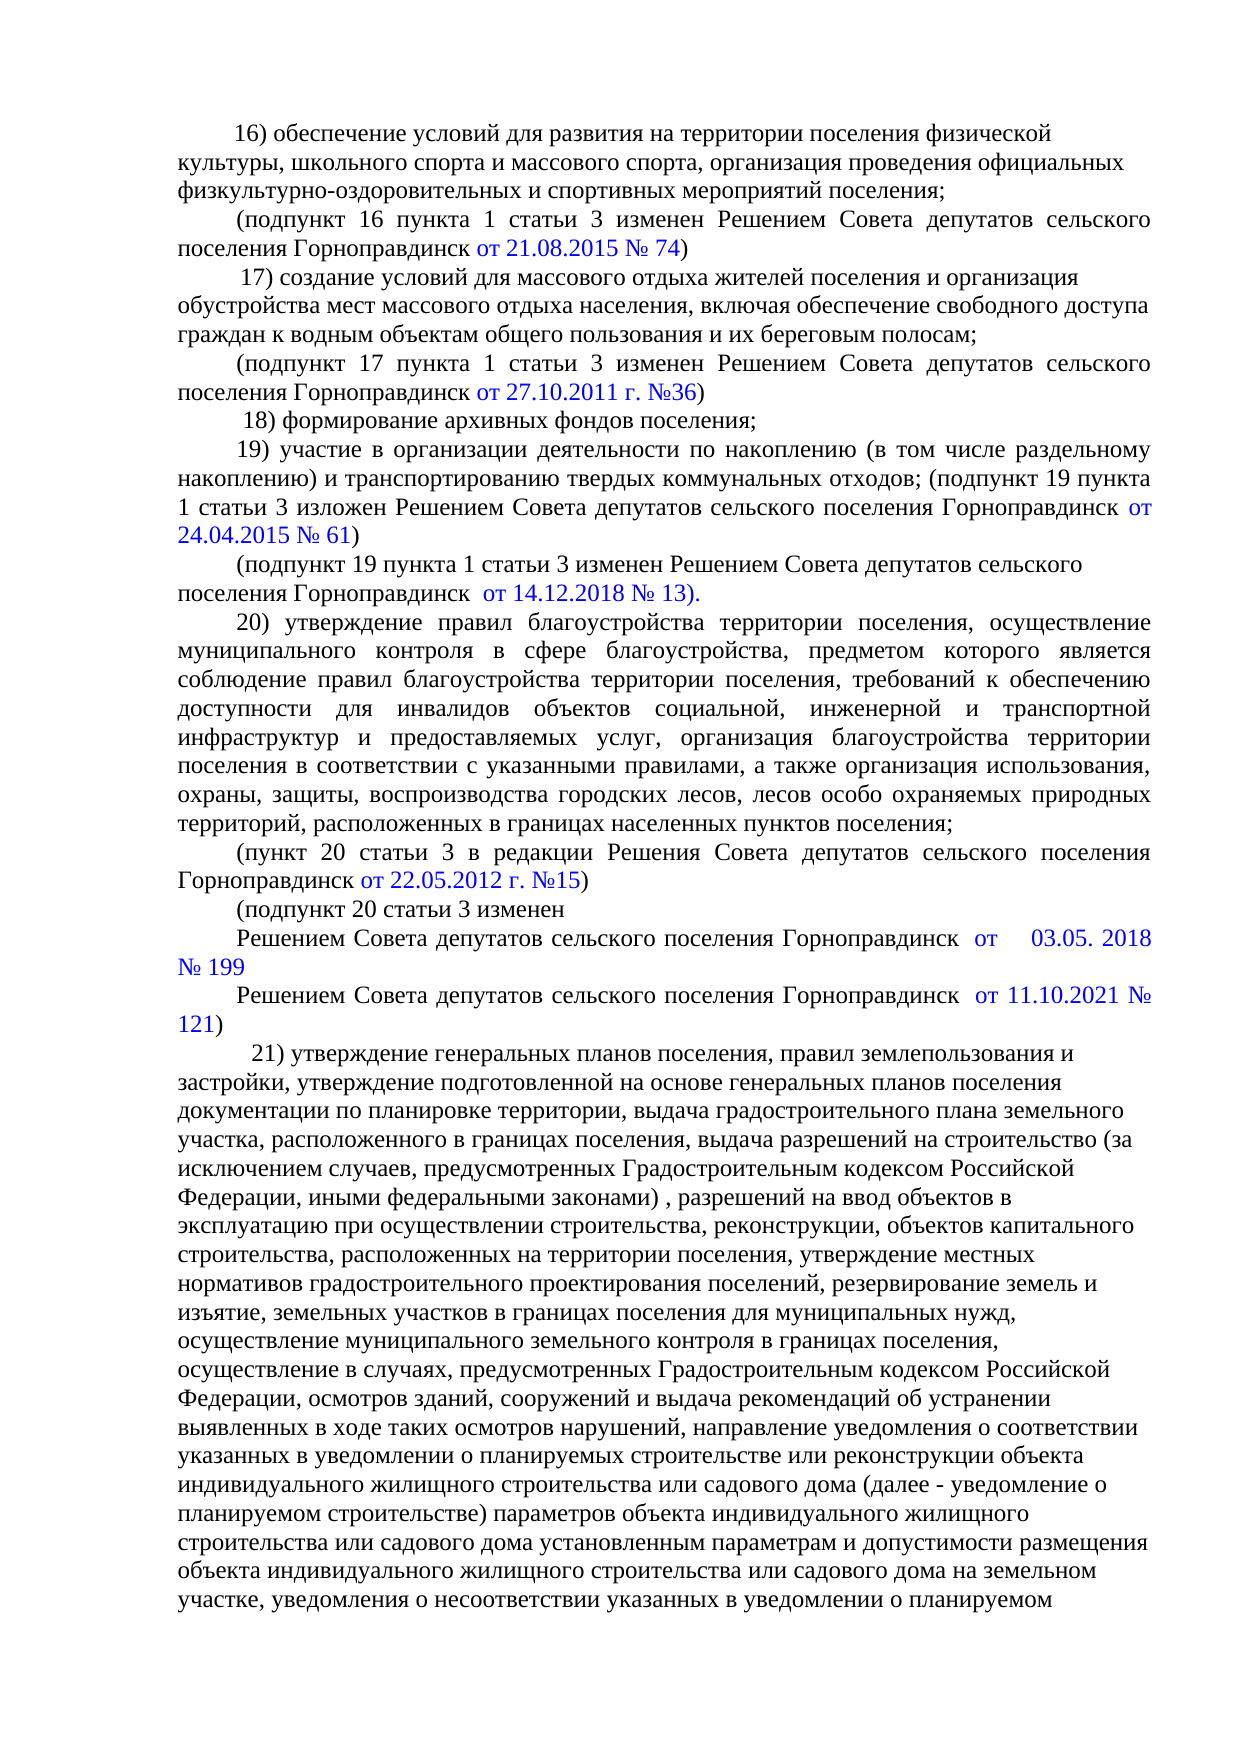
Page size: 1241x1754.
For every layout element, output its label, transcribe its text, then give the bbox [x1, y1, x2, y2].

text 19) участие в организации деятельности по накоплению (в том числе раздельному накоплению) и транспортированию твердых коммунальных отходов; (подпункт 19 пункта 1 статьи 3 изложен Решением Совета депутатов сельского поселения Горноправдинск от 24.04.2015 № 61) [177, 434, 1152, 549]
text (подпункт 16 пункта 1 статьи 3 изменен Решением Совета депутатов сельского поселения Горноправдинск от 21.08.2015 № 74) [177, 204, 1152, 262]
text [177, 1038, 1152, 1613]
text Решением Совета депутатов сельского поселения Горноправдинск от 03.05. 2018 № 199 [177, 923, 1152, 981]
text (подпункт 20 статьи 3 изменен [177, 894, 1152, 923]
text 16) обеспечение условий для развития на территории поселения физической культуры, школьного спорта и массового спорта, организация проведения официальных физкультурно-оздоровительных и спортивных мероприятий поселения; [177, 118, 1152, 204]
text Решением Совета депутатов сельского поселения Горноправдинск от 11.10.2021 № 121) [177, 981, 1152, 1038]
text (пункт 20 статьи 3 в редакции Решения Совета депутатов сельского поселения Горноправдинск от 22.05.2012 г. №15) [177, 837, 1152, 894]
text 17) создание условий для массового отдыха жителей поселения и организация обустройства мест массового отдыха населения, включая обеспечение свободного доступа граждан к водным объектам общего пользования и их береговым полосам; [177, 262, 1152, 348]
text 18) формирование архивных фондов поселения; [177, 406, 1152, 434]
text 20) утверждение правил благоустройства территории поселения, осуществление муниципального контроля в сфере благоустройства, предметом которого является соблюдение правил благоустройства территории поселения, требований к обеспечению доступности для инвалидов объектов социальной, инженерной и транспортной инфраструктур и предоставляемых услуг, организация благоустройства территории поселения в соответствии с указанными правилами, а также организация использования, охраны, защиты, воспроизводства городских лесов, лесов особо охраняемых природных территорий, расположенных в границах населенных пунктов поселения; [177, 607, 1152, 837]
text (подпункт 19 пункта 1 статьи 3 изменен Решением Совета депутатов сельского поселения Горноправдинск от 14.12.2018 № 13). [177, 549, 1152, 607]
text (подпункт 17 пункта 1 статьи 3 изменен Решением Совета депутатов сельского поселения Горноправдинск от 27.10.2011 г. №36) [177, 348, 1152, 406]
